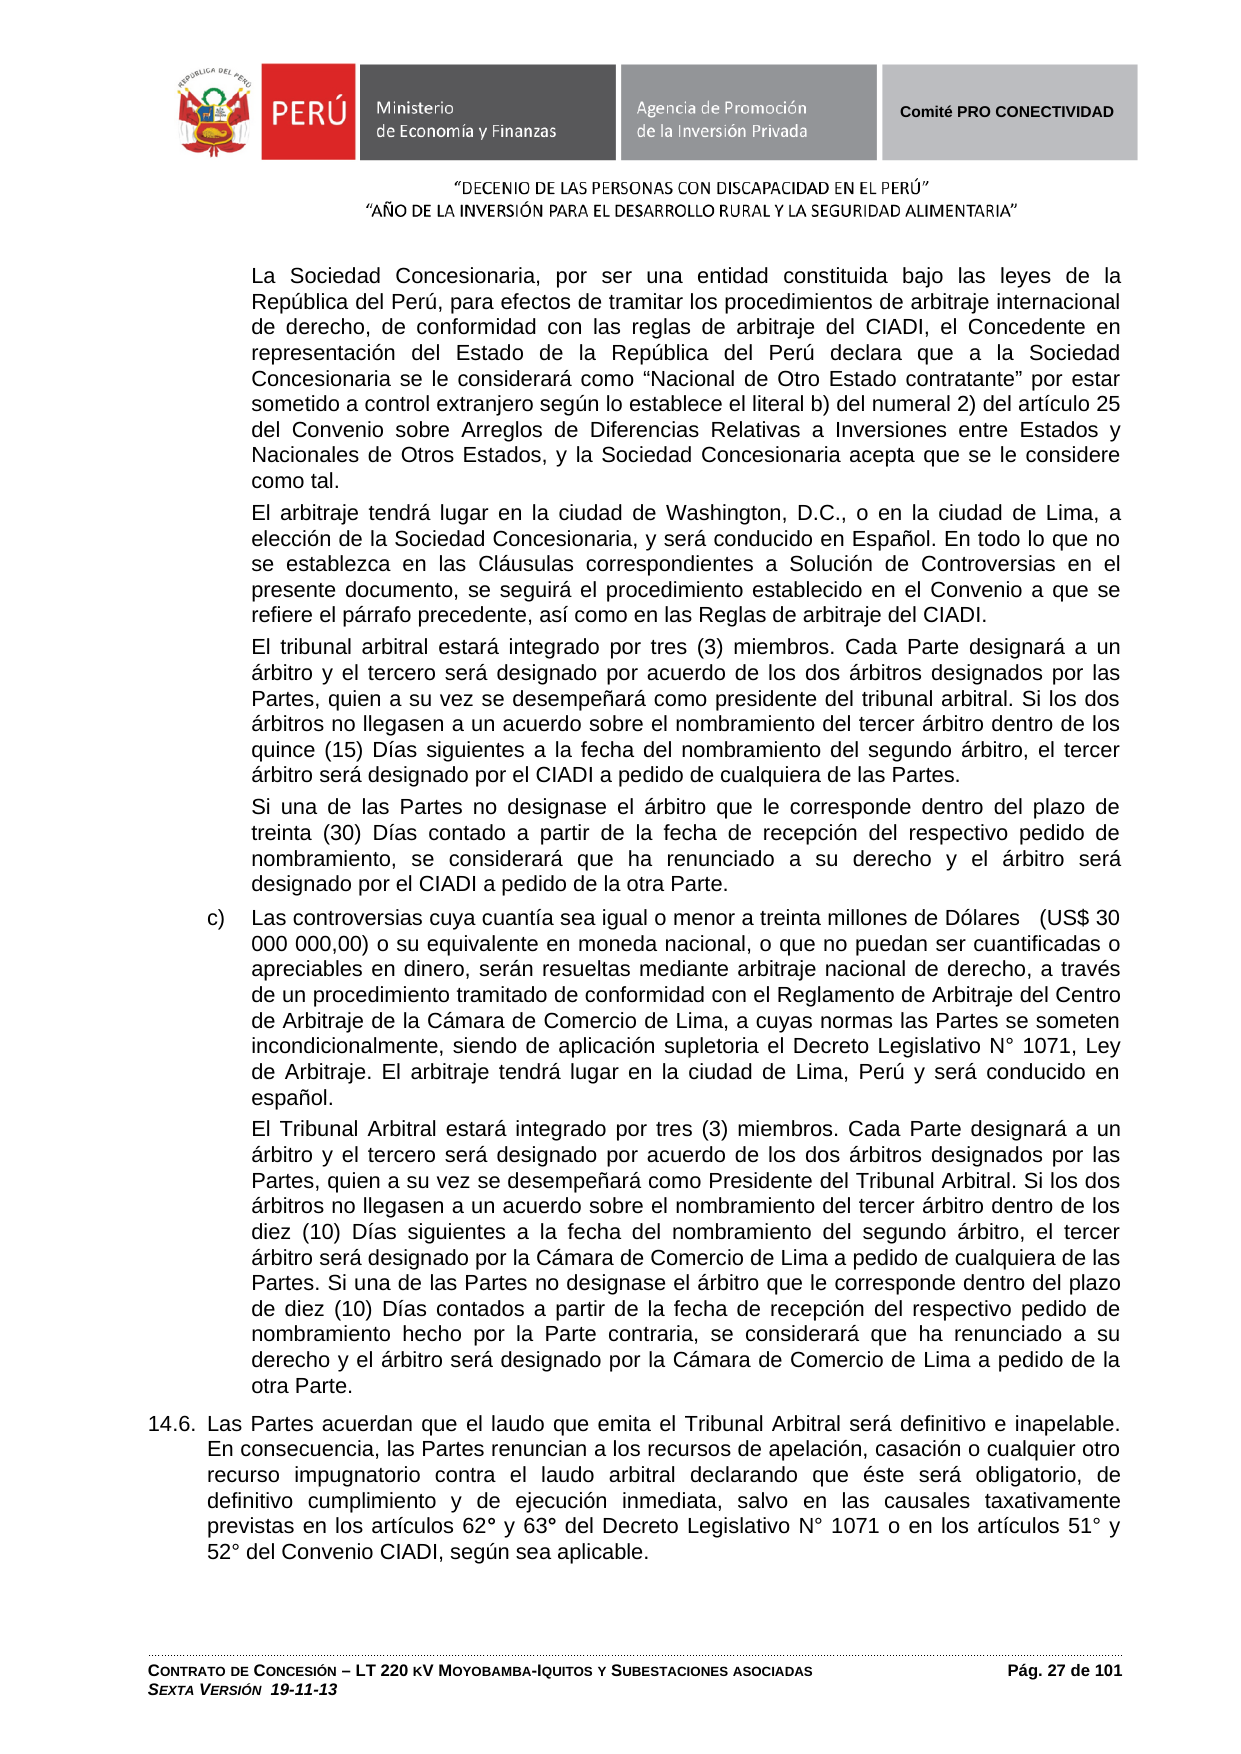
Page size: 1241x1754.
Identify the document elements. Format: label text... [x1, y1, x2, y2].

text El tribunal arbitral estará integrado por tres (3) miembros. Cada Parte designará a un árbitro y el tercero será designado por acuerdo de los dos árbitros designados por las Partes, quien a su vez se desempeñará como presidente del tribunal arbitral. Si los dos árbitros no llegasen a un acuerdo sobre el nombramiento del tercer árbitro dentro de los quince (15) Días siguientes a la fecha del nombramiento del segundo árbitro, el tercer árbitro será designado por el CIADI a pedido de cualquiera de las Partes. [251, 634, 1122, 787]
text Si una de las Partes no designase el árbitro que le corresponde dentro del plazo de treinta (30) Días contado a partir de la fecha de recepción del respectivo pedido de nombramiento, se considerará que ha renunciado a su derecho y el árbitro será designado por el CIADI a pedido de la otra Parte. [251, 794, 1122, 896]
text La Sociedad Concesionaria, por ser una entidad constituida bajo las leyes de la República del Perú, para efectos de tramitar los procedimientos de arbitraje internacional de derecho, de conformidad con las reglas de arbitraje del CIADI, el Concedente en representación del Estado de la República del Perú declara que a la Sociedad Concesionaria se le considerará como “Nacional de Otro Estado contratante” por estar sometido a control extranjero según lo establece el literal b) del numeral 2) del artículo 25 del Convenio sobre Arreglos de Diferencias Relativas a Inversiones entre Estados y Nacionales de Otros Estados, y la Sociedad Concesionaria acepta que se le considere como tal. [251, 263, 1122, 493]
text c) Las controversias cuya cuantía sea igual o menor a treinta millones de Dólares (US$ 30 000 000,00) o su equivalente en moneda nacional, o que no puedan ser cuantificadas o apreciables en dinero, serán resueltas mediante arbitraje nacional de derecho, a través de un procedimiento tramitado de conformidad con el Reglamento de Arbitraje del Centro de Arbitraje de la Cámara de Comercio de Lima, a cuyas normas las Partes se someten incondicionalmente, siendo de aplicación supletoria el Decreto Legislativo N° 1071, Ley de Arbitraje. El arbitraje tendrá lugar en la ciudad de Lima, Perú y será conducido en español. [207, 905, 1122, 1109]
picture [174, 62, 1138, 220]
text El Tribunal Arbitral estará integrado por tres (3) miembros. Cada Parte designará a un árbitro y el tercero será designado por acuerdo de los dos árbitros designados por las Partes, quien a su vez se desempeñará como Presidente del Tribunal Arbitral. Si los dos árbitros no llegasen a un acuerdo sobre el nombramiento del tercer árbitro dentro de los diez (10) Días siguientes a la fecha del nombramiento del segundo árbitro, el tercer árbitro será designado por la Cámara de Comercio de Lima a pedido de cualquiera de las Partes. Si una de las Partes no designase el árbitro que le corresponde dentro del plazo de diez (10) Días contados a partir de la fecha de recepción del respectivo pedido de nombramiento hecho por la Parte contraria, se considerará que ha renunciado a su derecho y el árbitro será designado por la Cámara de Comercio de Lima a pedido de la otra Parte. [251, 1116, 1122, 1398]
text El arbitraje tendrá lugar en la ciudad de Washington, D.C., o en la ciudad de Lima, a elección de la Sociedad Concesionaria, y será conducido en Español. En todo lo que no se establezca en las Cláusulas correspondientes a Solución de Controversias en el presente documento, se seguirá el procedimiento establecido en el Convenio a que se refiere el párrafo precedente, así como en las Reglas de arbitraje del CIADI. [251, 500, 1122, 627]
list Las Partes acuerdan que el laudo que emita el Tribunal Arbitral será definitivo e inapelable. En consecuencia, las Partes renuncian a los recursos de apelación, casación o cualquier otro recurso impugnatorio contra el laudo arbitral declarando que éste será obligatorio, de definitivo cumplimiento y de ejecución inmediata, salvo en las causales taxativamente previstas en los artículos 62° y 63° del Decreto Legislativo N° 1071 o en los artículos 51° y 52° del Convenio CIADI, según sea aplicable. [148, 1411, 1122, 1564]
